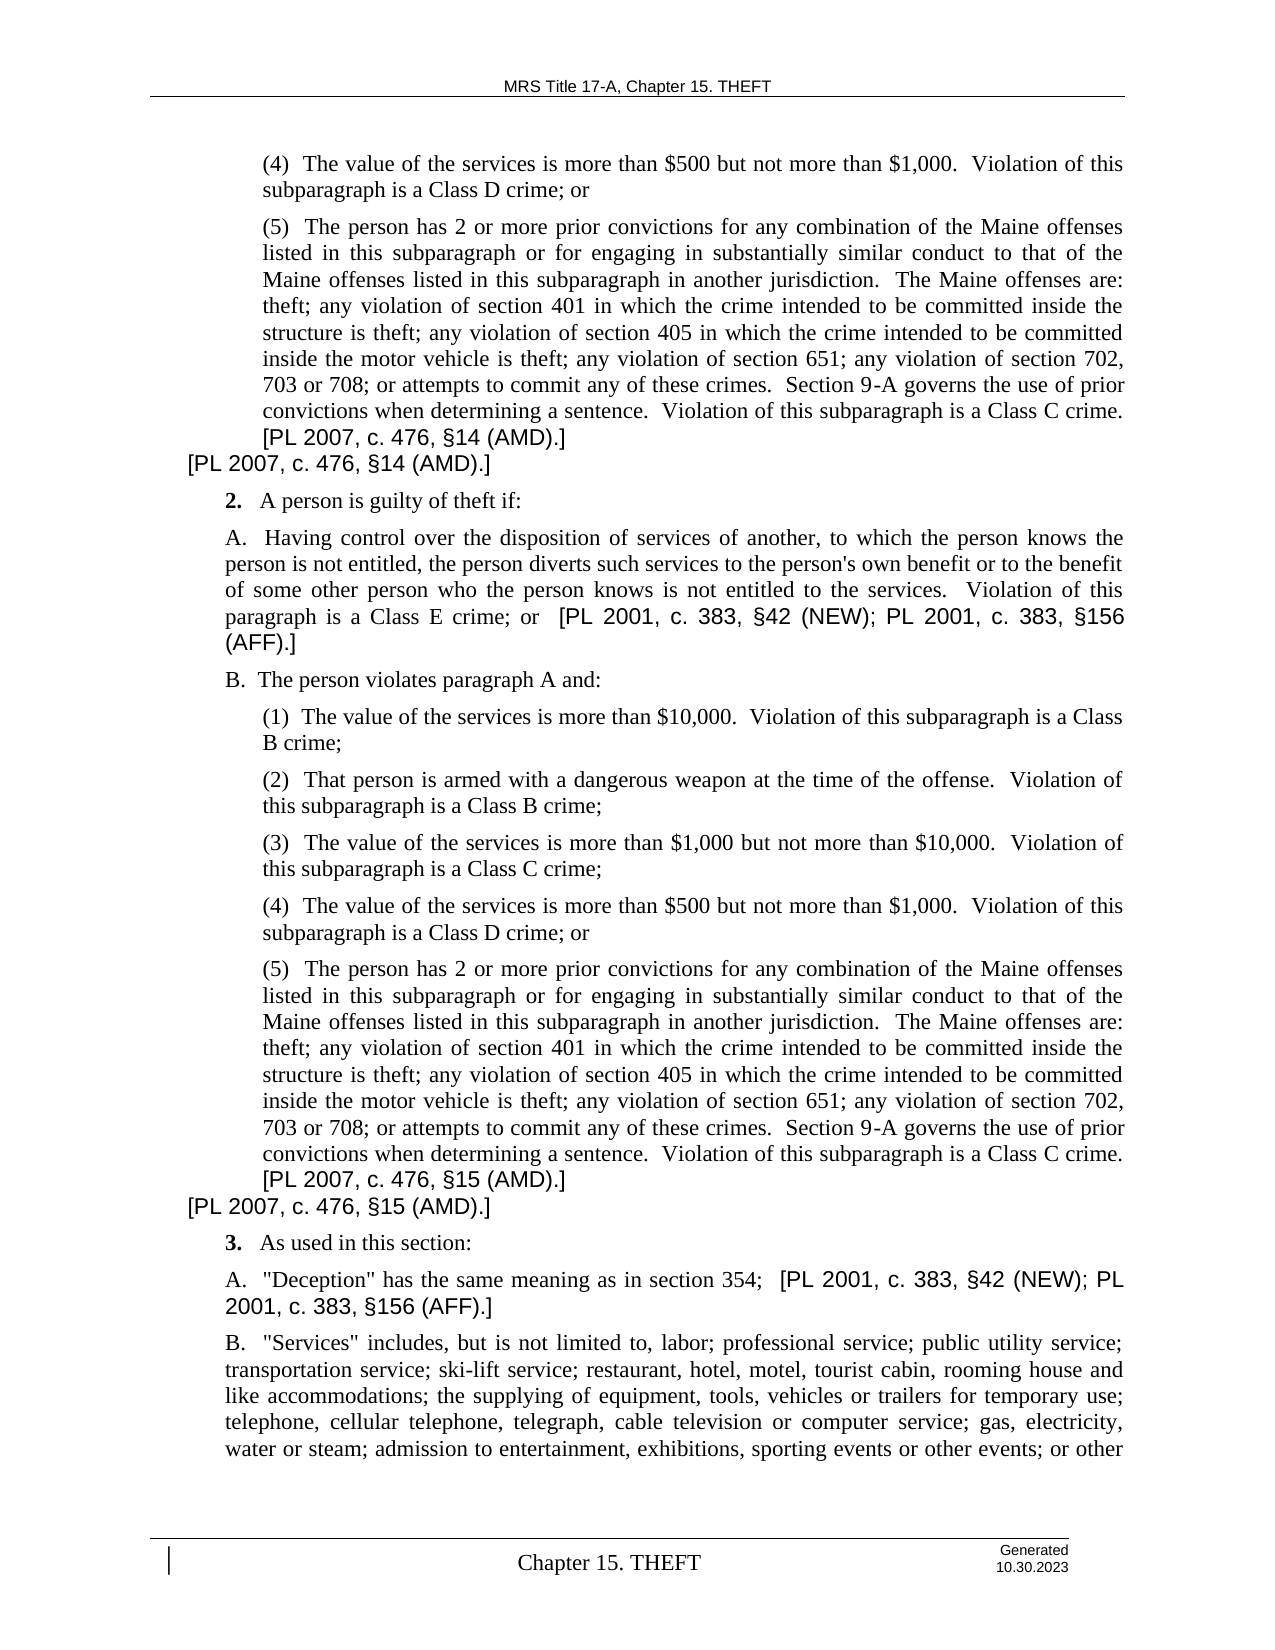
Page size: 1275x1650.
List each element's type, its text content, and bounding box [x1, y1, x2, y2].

text (4) The value of the services is more than $500 but not more than $1,000. Violation of this subparagraph is a Class D crime; or [262, 150, 1125, 203]
text [PL 2007, c. 476, §15 (AMD).] [187, 1193, 1125, 1219]
text 2. A person is guilty of theft if: [187, 487, 1125, 513]
text B. The person violates paragraph A and: [225, 666, 1125, 692]
text (3) The value of the services is more than $1,000 but not more than $10,000. Violation of this subparagraph is a Class C crime; [262, 829, 1125, 882]
text [PL 2007, c. 476, §14 (AMD).] [187, 450, 1125, 477]
text 3. As used in this section: [187, 1229, 1125, 1256]
text (2) That person is armed with a dangerous weapon at the time of the offense. Violation of this subparagraph is a Class B crime; [262, 766, 1125, 819]
text (5) The person has 2 or more prior convictions for any combination of the Maine offenses listed in this subparagraph or for engaging in substantially similar conduct to that of the Maine offenses listed in this subparagraph in another jurisdiction. The Maine offenses are: theft; any violation of section 401 in which the crime intended to be committed inside the structure is theft; any violation of section 405 in which the crime intended to be committed inside the motor vehicle is theft; any violation of section 651; any violation of section 702, 703 or 708; or attempts to commit any of these crimes. Section 9‑A governs the use of prior convictions when determining a sentence. Violation of this subparagraph is a Class C crime. [PL 2007, c. 476, §14 (AMD).] [262, 213, 1125, 450]
text A. Having control over the disposition of services of another, to which the person knows the person is not entitled, the person diverts such services to the person's own benefit or to the benefit of some other person who the person knows is not entitled to the services. Violation of this paragraph is a Class E crime; or [PL 2001, c. 383, §42 (NEW); PL 2001, c. 383, §156 (AFF).] [225, 524, 1125, 656]
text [225, 1329, 1125, 1461]
text A. "Deception" has the same meaning as in section 354; [PL 2001, c. 383, §42 (NEW); PL 2001, c. 383, §156 (AFF).] [225, 1266, 1125, 1319]
text (1) The value of the services is more than $10,000. Violation of this subparagraph is a Class B crime; [262, 703, 1125, 756]
text (4) The value of the services is more than $500 but not more than $1,000. Violation of this subparagraph is a Class D crime; or [262, 892, 1125, 945]
text (5) The person has 2 or more prior convictions for any combination of the Maine offenses listed in this subparagraph or for engaging in substantially similar conduct to that of the Maine offenses listed in this subparagraph in another jurisdiction. The Maine offenses are: theft; any violation of section 401 in which the crime intended to be committed inside the structure is theft; any violation of section 405 in which the crime intended to be committed inside the motor vehicle is theft; any violation of section 651; any violation of section 702, 703 or 708; or attempts to commit any of these crimes. Section 9‑A governs the use of prior convictions when determining a sentence. Violation of this subparagraph is a Class C crime. [PL 2007, c. 476, §15 (AMD).] [262, 955, 1125, 1193]
